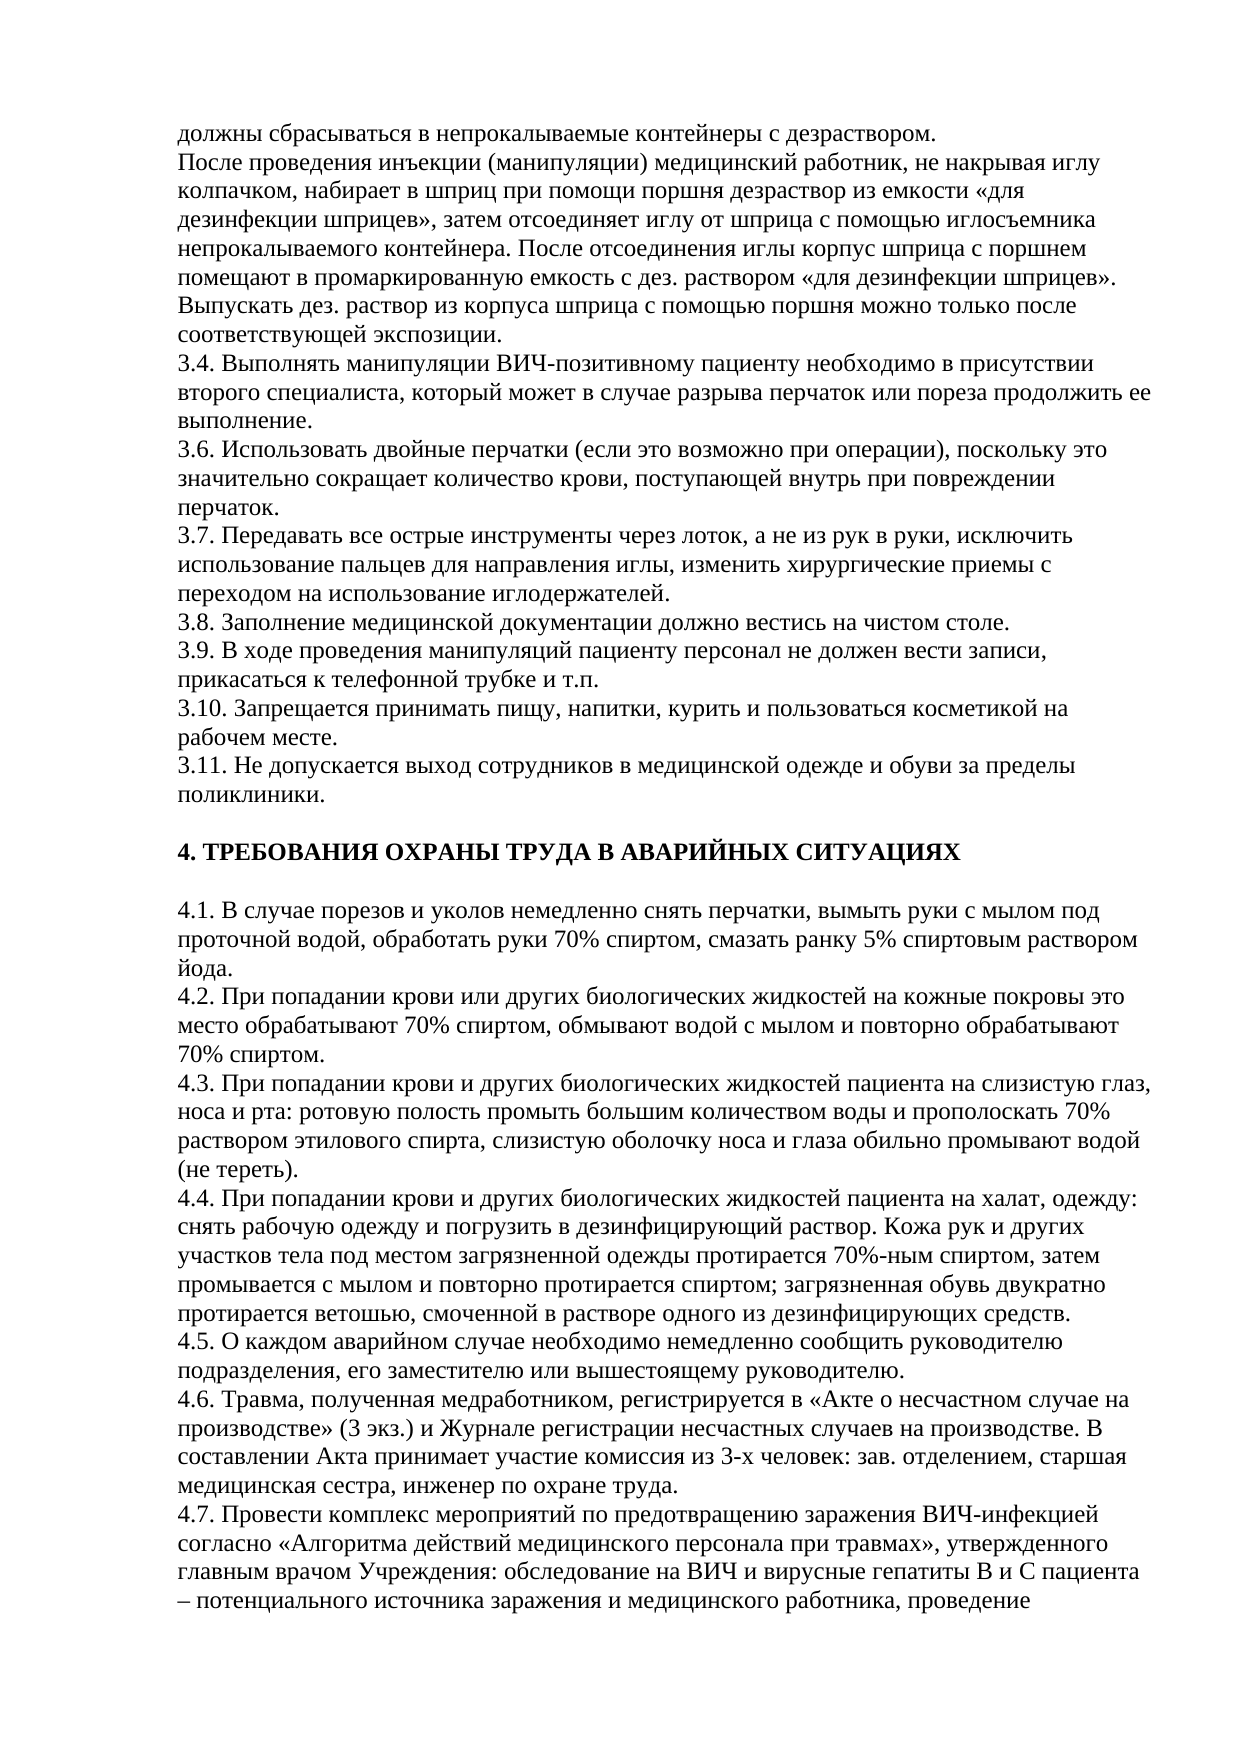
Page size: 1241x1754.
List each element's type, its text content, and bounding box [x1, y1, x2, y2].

text 4. ТРЕБОВАНИЯ ОХРАНЫ ТРУДА В АВАРИЙНЫХ СИТУАЦИЯХ [177, 837, 1152, 866]
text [177, 895, 1152, 1614]
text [177, 118, 1152, 808]
